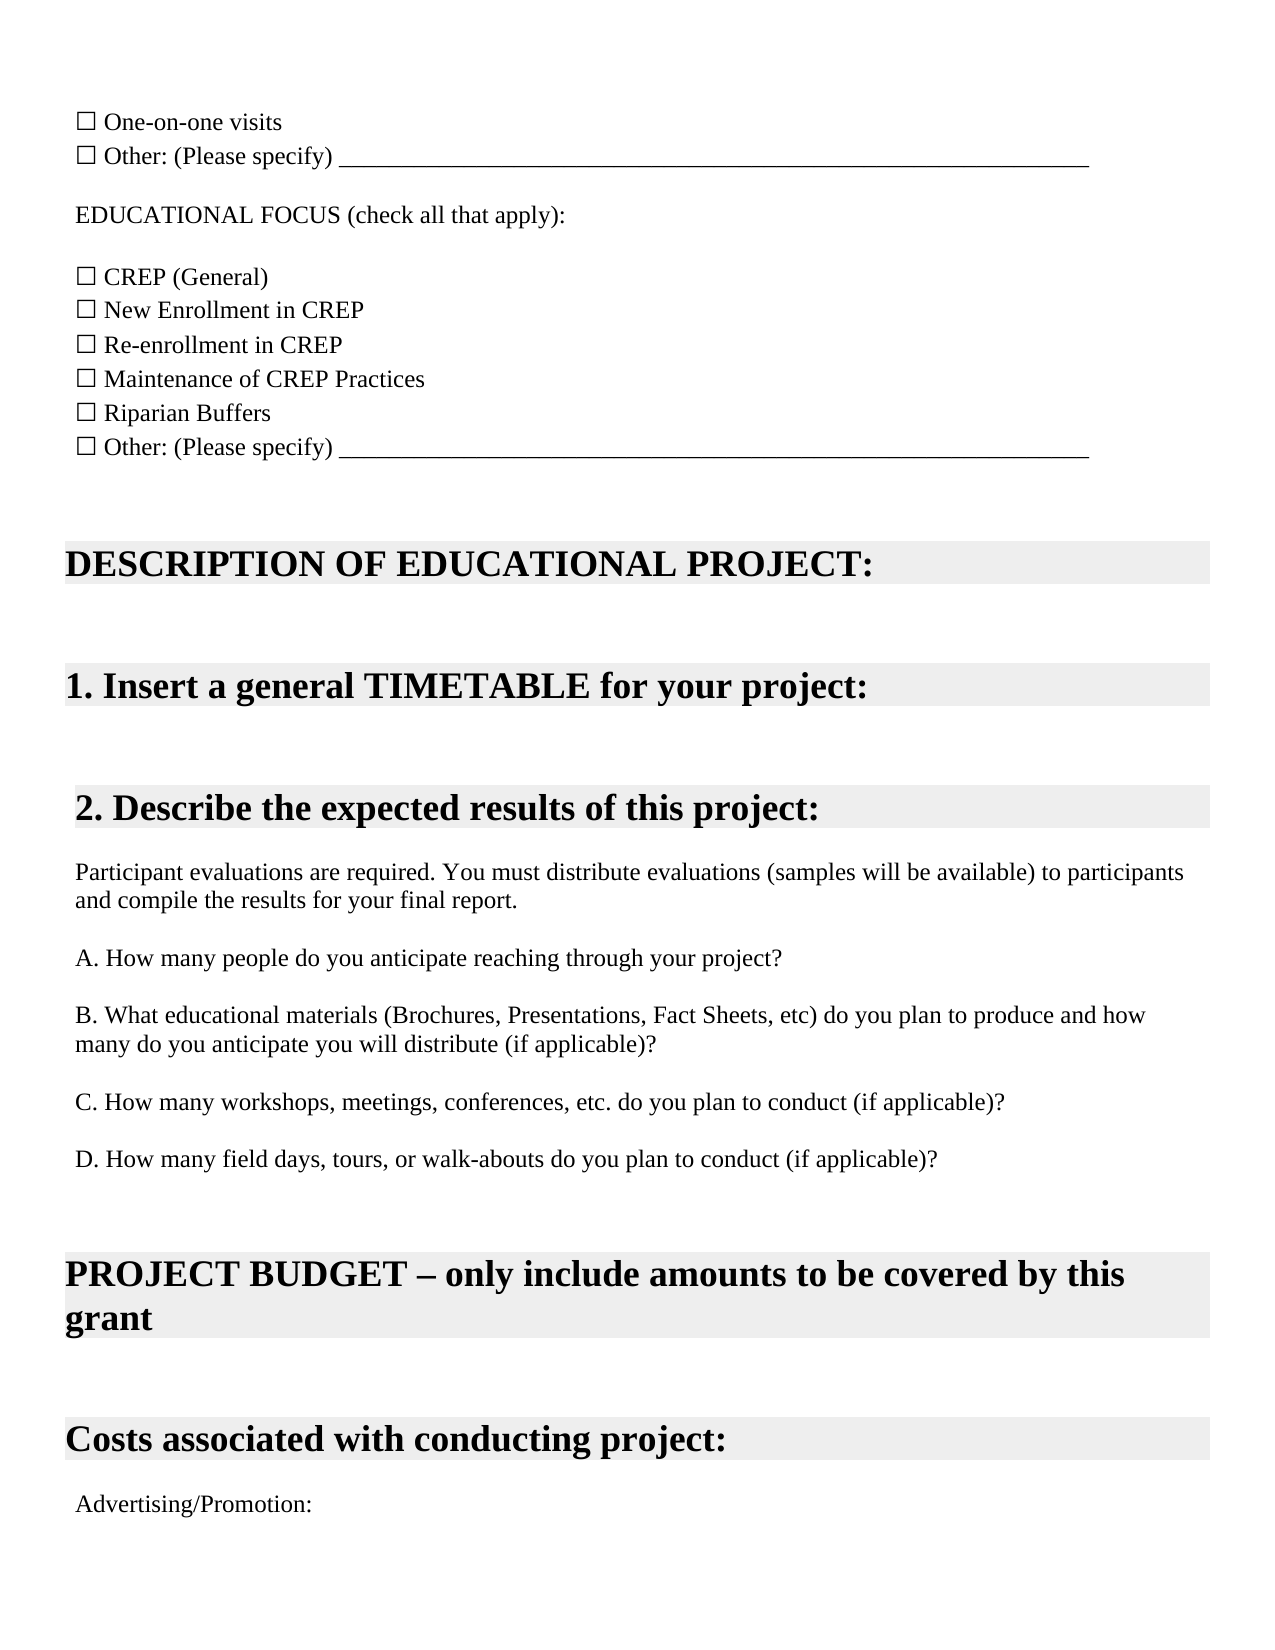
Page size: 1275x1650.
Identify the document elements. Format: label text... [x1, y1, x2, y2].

text New Enrollment in CREP [75, 292, 1200, 326]
text CREP (General) [75, 258, 1200, 292]
subtitle 2. Describe the expected results of this project: [75, 785, 1210, 828]
subtitle DESCRIPTION OF EDUCATIONAL PROJECT: [65, 541, 1210, 584]
subtitle Costs associated with conducting project: [65, 1417, 1210, 1460]
text Re-enrollment in CREP [75, 326, 1200, 360]
text A. How many people do you anticipate reaching through your project? [75, 943, 1200, 972]
text One-on-one visits [75, 104, 1200, 138]
text D. How many field days, tours, or walk-abouts do you plan to conduct (if applicable)? [75, 1144, 1200, 1173]
text B. What educational materials (Brochures, Presentations, Fact Sheets, etc) do you plan to produce and how many do you anticipate you will distribute (if applicable)? [75, 1001, 1200, 1058]
subtitle PROJECT BUDGET – only include amounts to be covered by this grant [65, 1252, 1210, 1338]
text Maintenance of CREP Practices [75, 360, 1200, 394]
text Riparian Buffers [75, 394, 1200, 428]
text Other: (Please specify) ____________________________________________________________ [75, 428, 1200, 462]
text EDUCATIONAL FOCUS (check all that apply): [75, 201, 1200, 229]
text Advertising/Promotion: [75, 1489, 1200, 1517]
text Participant evaluations are required. You must distribute evaluations (samples will be available) to participants and compile the results for your final report. [75, 857, 1200, 914]
text Other: (Please specify) ____________________________________________________________ [75, 138, 1200, 172]
subtitle 1. Insert a general TIMETABLE for your project: [65, 663, 1210, 706]
text C. How many workshops, meetings, conferences, etc. do you plan to conduct (if applicable)? [75, 1087, 1200, 1116]
